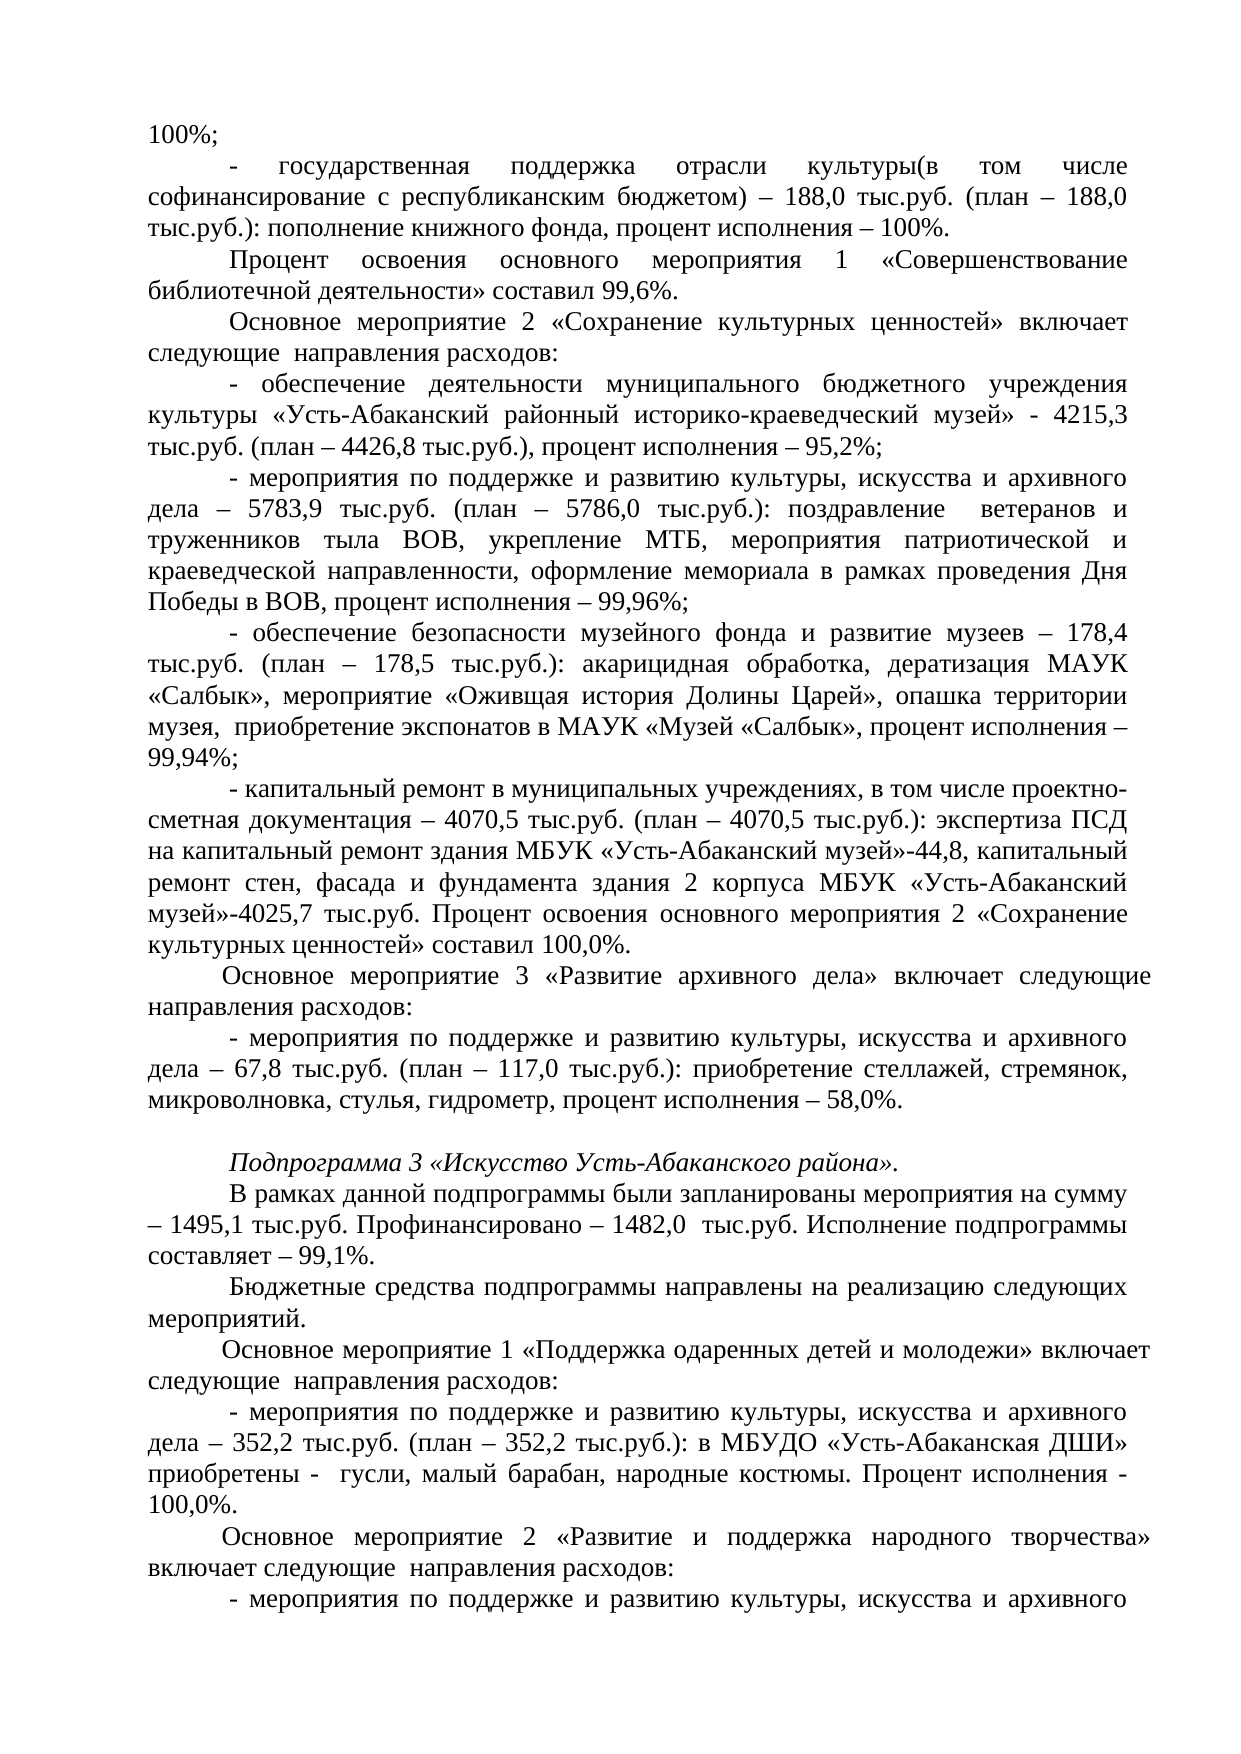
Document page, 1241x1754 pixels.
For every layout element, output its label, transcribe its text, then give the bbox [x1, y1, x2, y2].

text - государственная поддержка отрасли культуры(в том числе софинансирование с республиканским бюджетом) – 188,0 тыс.руб. (план – 188,0 тыс.руб.): пополнение книжного фонда, процент исполнения – 100%. [148, 149, 1129, 243]
text - мероприятия по поддержке и развитию культуры, искусства и архивного дела – 352,2 тыс.руб. (план – 352,2 тыс.руб.): в МБУДО «Усть-Абаканская ДШИ» приобретены - гусли, малый барабан, народные костюмы. Процент исполнения - 100,0%. [148, 1395, 1129, 1520]
text - мероприятия по поддержке и развитию культуры, искусства и архивного дела – 67,8 тыс.руб. (план – 117,0 тыс.руб.): приобретение стеллажей, стремянок, микроволновка, стулья, гидрометр, процент исполнения – 58,0%. [148, 1021, 1129, 1115]
text - обеспечение безопасности музейного фонда и развитие музеев – 178,4 тыс.руб. (план – 178,5 тыс.руб.): акарицидная обработка, дератизация МАУК «Салбык», мероприятие «Оживщая история Долины Царей», опашка территории музея, приобретение экспонатов в МАУК «Музей «Салбык», процент исполнения – 99,94%; [148, 616, 1129, 772]
text Бюджетные средства подпрограммы направлены на реализацию следующих мероприятий. [148, 1271, 1129, 1333]
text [148, 118, 1129, 149]
text - обеспечение деятельности муниципального бюджетного учреждения культуры «Усть-Абаканский районный историко-краеведческий музей» - 4215,3 тыс.руб. (план – 4426,8 тыс.руб.), процент исполнения – 95,2%; [148, 367, 1129, 461]
text Основное мероприятие 1 «Поддержка одаренных детей и молодежи» включает следующие направления расходов: [148, 1333, 1152, 1395]
text Основное мероприятие 2 «Сохранение культурных ценностей» включает следующие направления расходов: [148, 305, 1129, 367]
text Основное мероприятие 3 «Развитие архивного дела» включает следующие направления расходов: [148, 959, 1152, 1021]
text - капитальный ремонт в муниципальных учреждениях, в том числе проектно-сметная документация – 4070,5 тыс.руб. (план – 4070,5 тыс.руб.): экспертиза ПСД на капитальный ремонт здания МБУК «Усть-Абаканский музей»-44,8, капитальный ремонт стен, фасада и фундамента здания 2 корпуса МБУК «Усть-Абаканский музей»-4025,7 тыс.руб. Процент освоения основного мероприятия 2 «Сохранение культурных ценностей» составил 100,0%. [148, 772, 1129, 959]
text Основное мероприятие 2 «Развитие и поддержка народного творчества» включает следующие направления расходов: [148, 1520, 1152, 1582]
text Процент освоения основного мероприятия 1 «Совершенствование библиотечной деятельности» составил 99,6%. [148, 243, 1129, 305]
text - мероприятия по поддержке и развитию культуры, искусства и архивного дела – 5783,9 тыс.руб. (план – 5786,0 тыс.руб.): поздравление ветеранов и труженников тыла ВОВ, укрепление МТБ, мероприятия патриотической и краеведческой направленности, оформление мемориала в рамках проведения Дня Победы в ВОВ, процент исполнения – 99,96%; [148, 461, 1129, 616]
text Подпрограмма 3 «Искусство Усть-Абаканского района». [148, 1146, 1129, 1177]
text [148, 1582, 1129, 1613]
text В рамках данной подпрограммы были запланированы мероприятия на сумму – 1495,1 тыс.руб. Профинансировано – 1482,0 тыс.руб. Исполнение подпрограммы составляет – 99,1%. [148, 1177, 1129, 1271]
